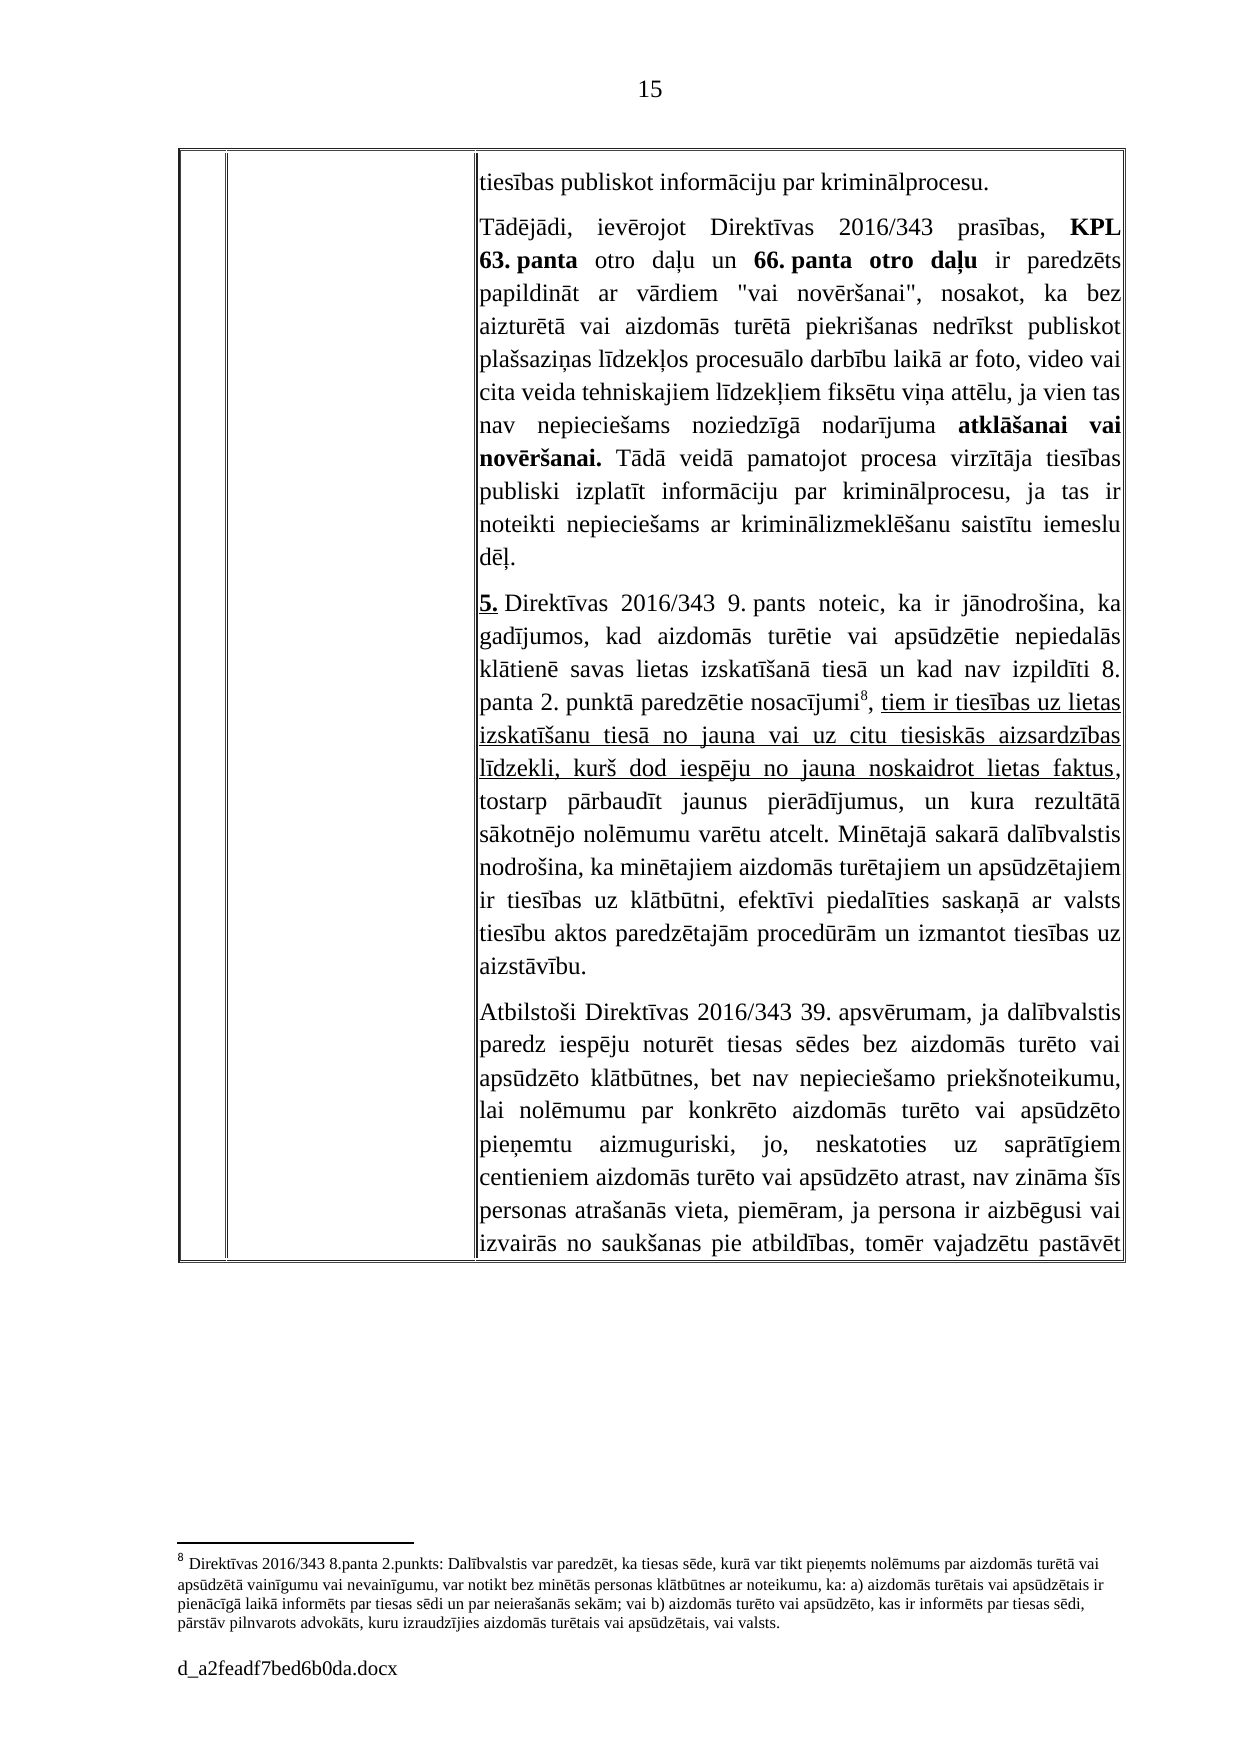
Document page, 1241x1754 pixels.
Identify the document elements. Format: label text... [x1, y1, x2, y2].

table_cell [227, 149, 476, 1259]
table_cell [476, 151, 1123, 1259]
table_cell 2. [181, 151, 227, 1259]
